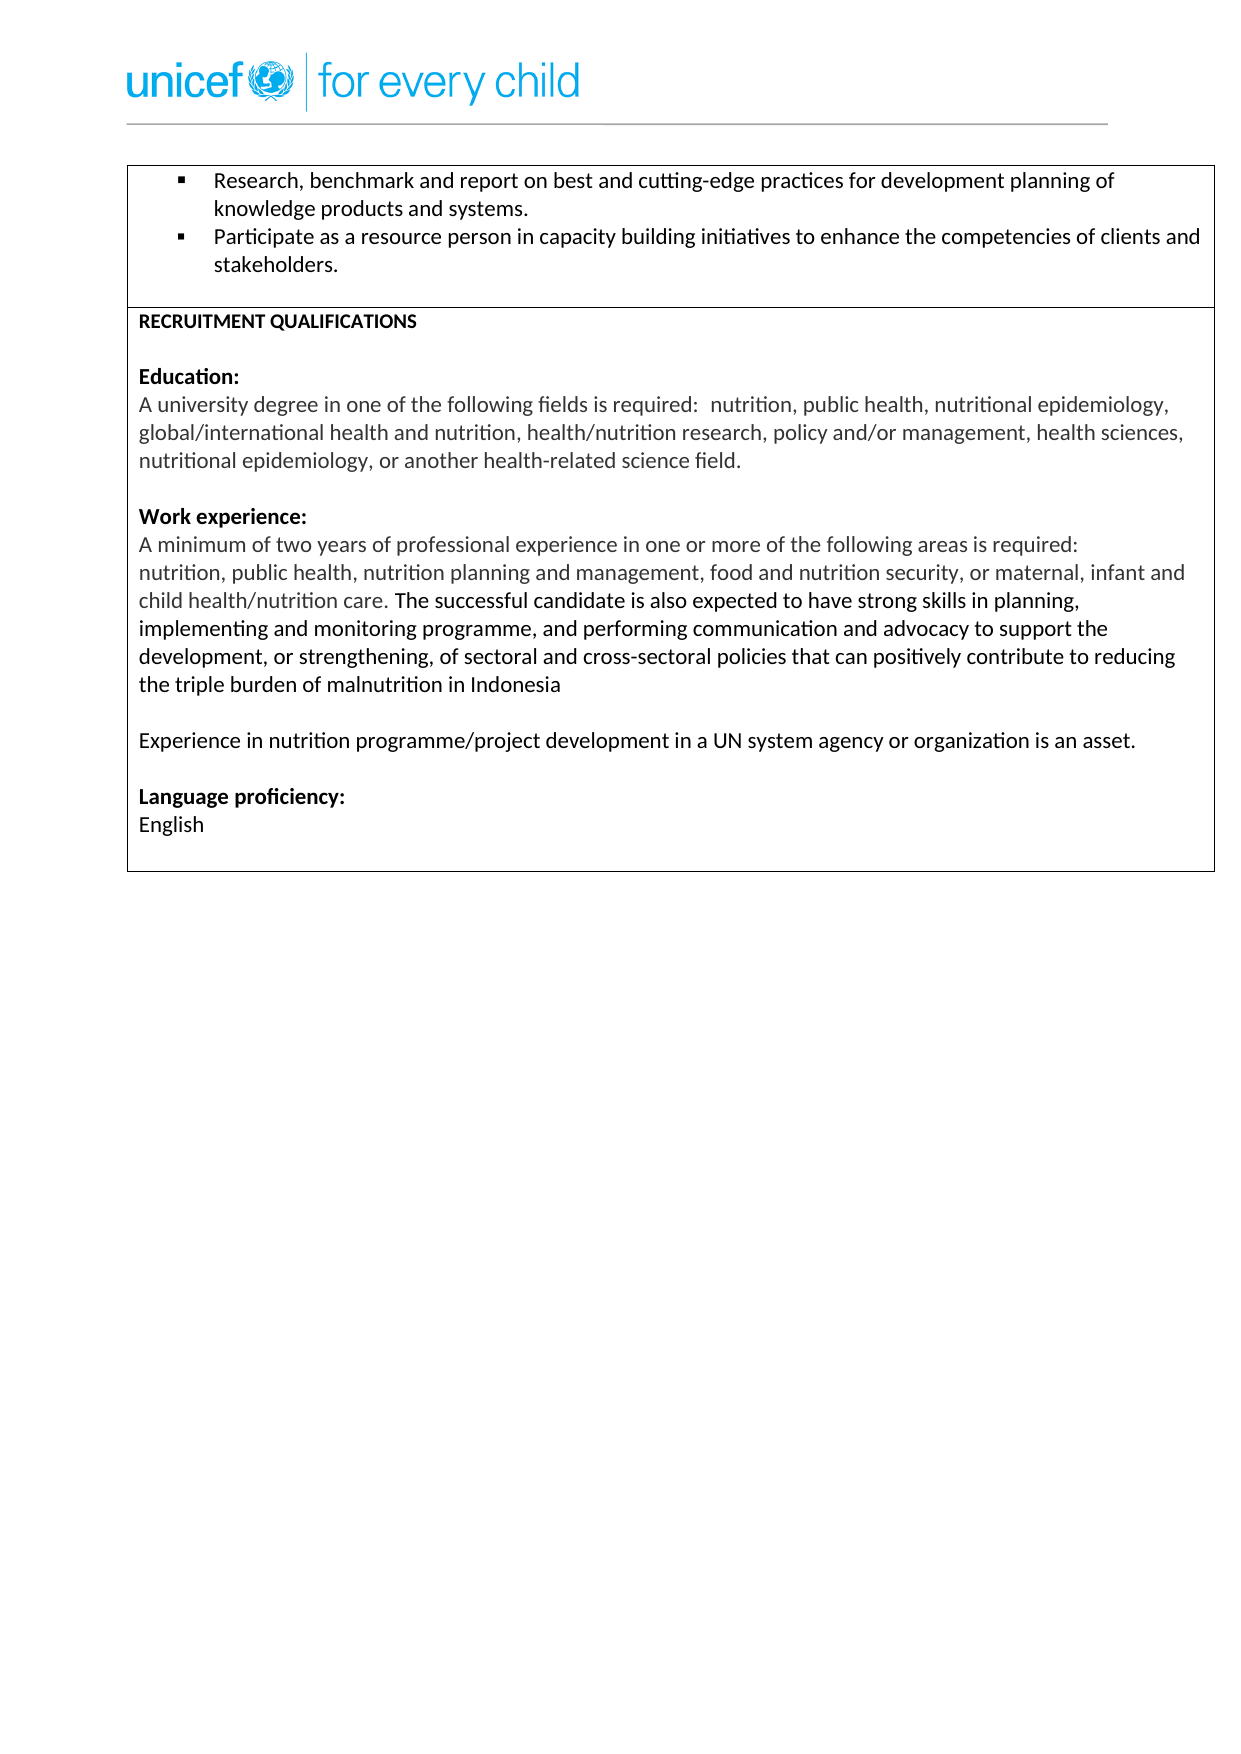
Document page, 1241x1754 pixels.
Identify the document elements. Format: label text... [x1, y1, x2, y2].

picture [111, 42, 588, 118]
table_cell RECRUITMENT QUALIFICATIONS Education: A university degree in one of the following fields is required: nutrition, public health, nutritional epidemiology, global/international health and nutrition, health/nutrition research, policy and/or management, health sciences, nutritional epidemiology, or another health-related science field. Work experience: A minimum of two years of professional experience in one or more of the following areas is required: nutrition, public health, nutrition planning and management, food and nutrition security, or maternal, infant and child health/nutrition care. The successful candidate is also expected to have strong skills in planning, implementing and monitoring programme, and performing communication and advocacy to support the development, or strengthening, of sectoral and cross-sectoral policies that can positively contribute to reducing the triple burden of malnutrition in Indonesia Experience in nutrition programme/project development in a UN system agency or organization is an asset. Language proficiency: English [128, 308, 1214, 871]
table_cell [128, 166, 1214, 307]
